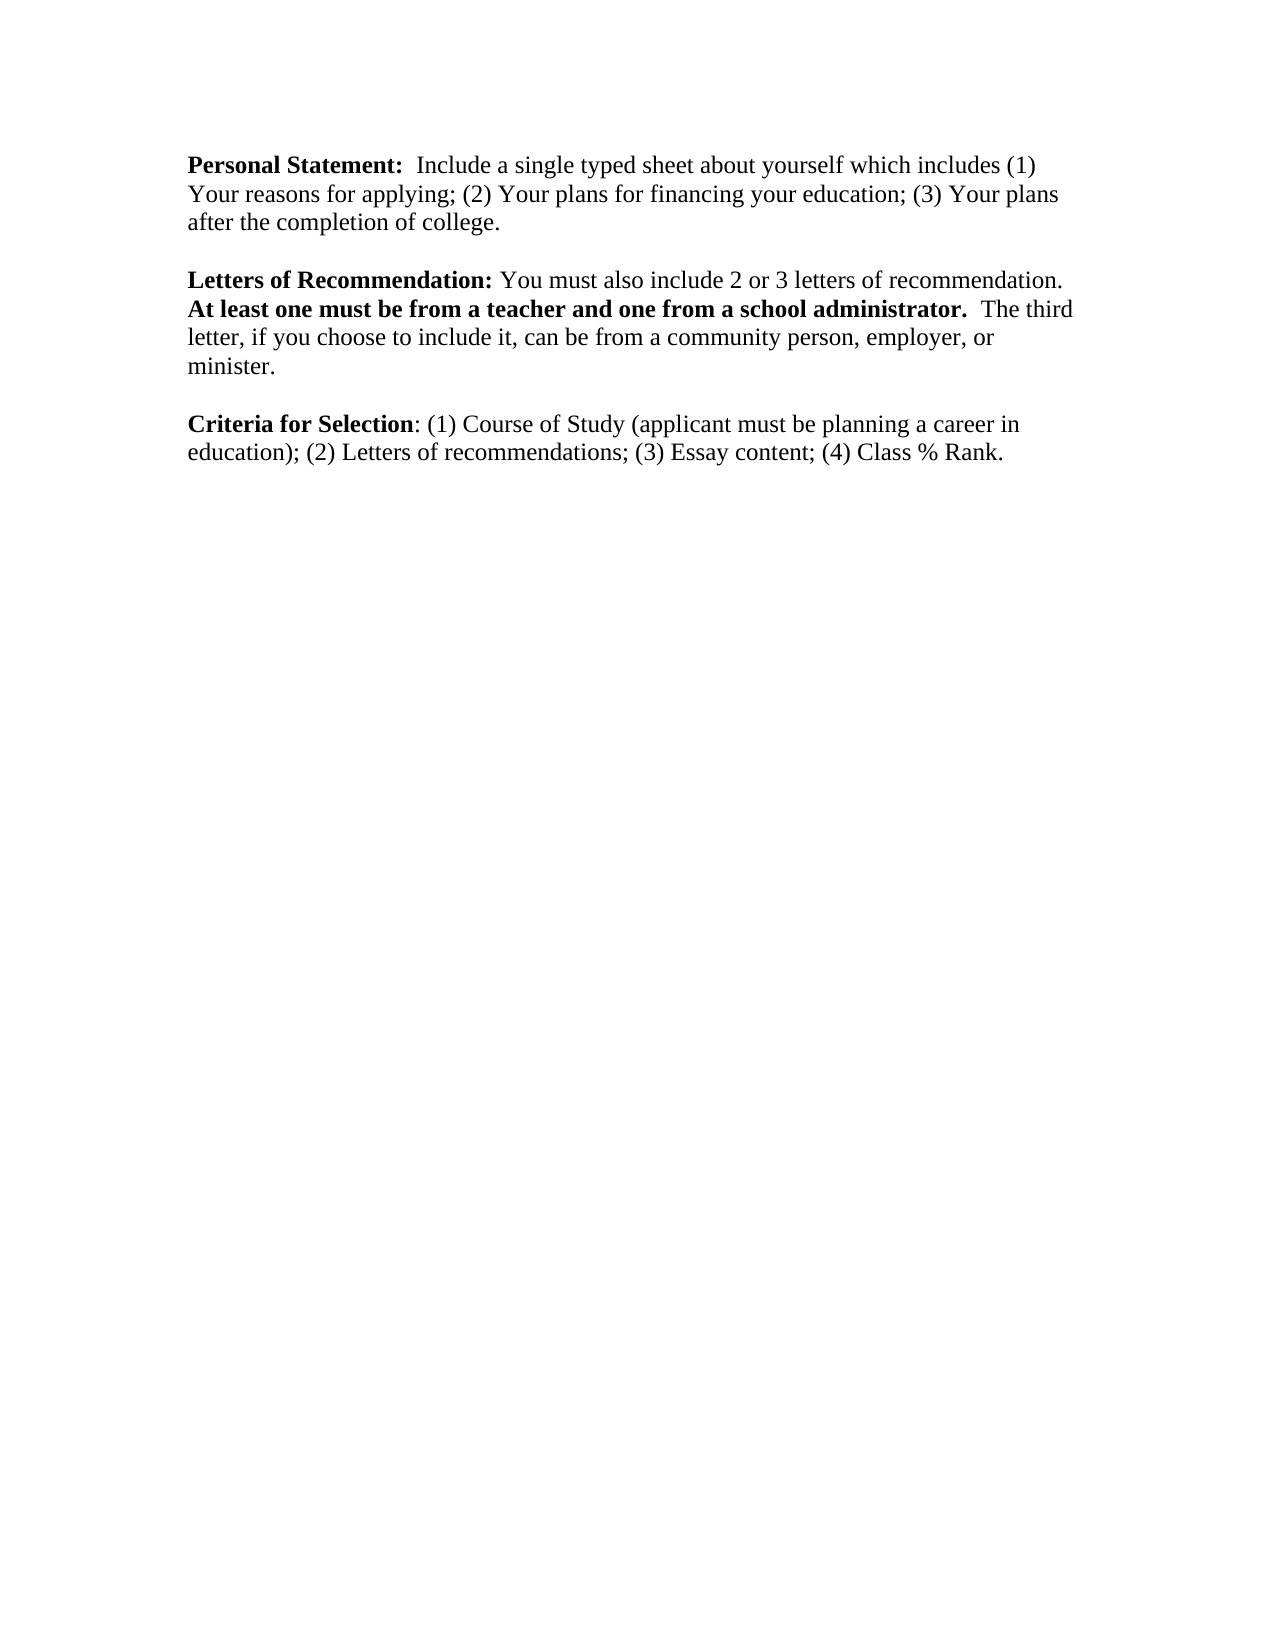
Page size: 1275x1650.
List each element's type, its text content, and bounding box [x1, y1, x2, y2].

text Letters of Recommendation: You must also include 2 or 3 letters of recommendation. At least one must be from a teacher and one from a school administrator. The third letter, if you choose to include it, can be from a community person, employer, or minister. [187, 265, 1087, 380]
text Criteria for Selection: (1) Course of Study (applicant must be planning a career in education); (2) Letters of recommendations; (3) Essay content; (4) Class % Rank. [187, 409, 1087, 466]
text Personal Statement: Include a single typed sheet about yourself which includes (1) Your reasons for applying; (2) Your plans for financing your education; (3) Your plans after the completion of college. [187, 150, 1087, 236]
